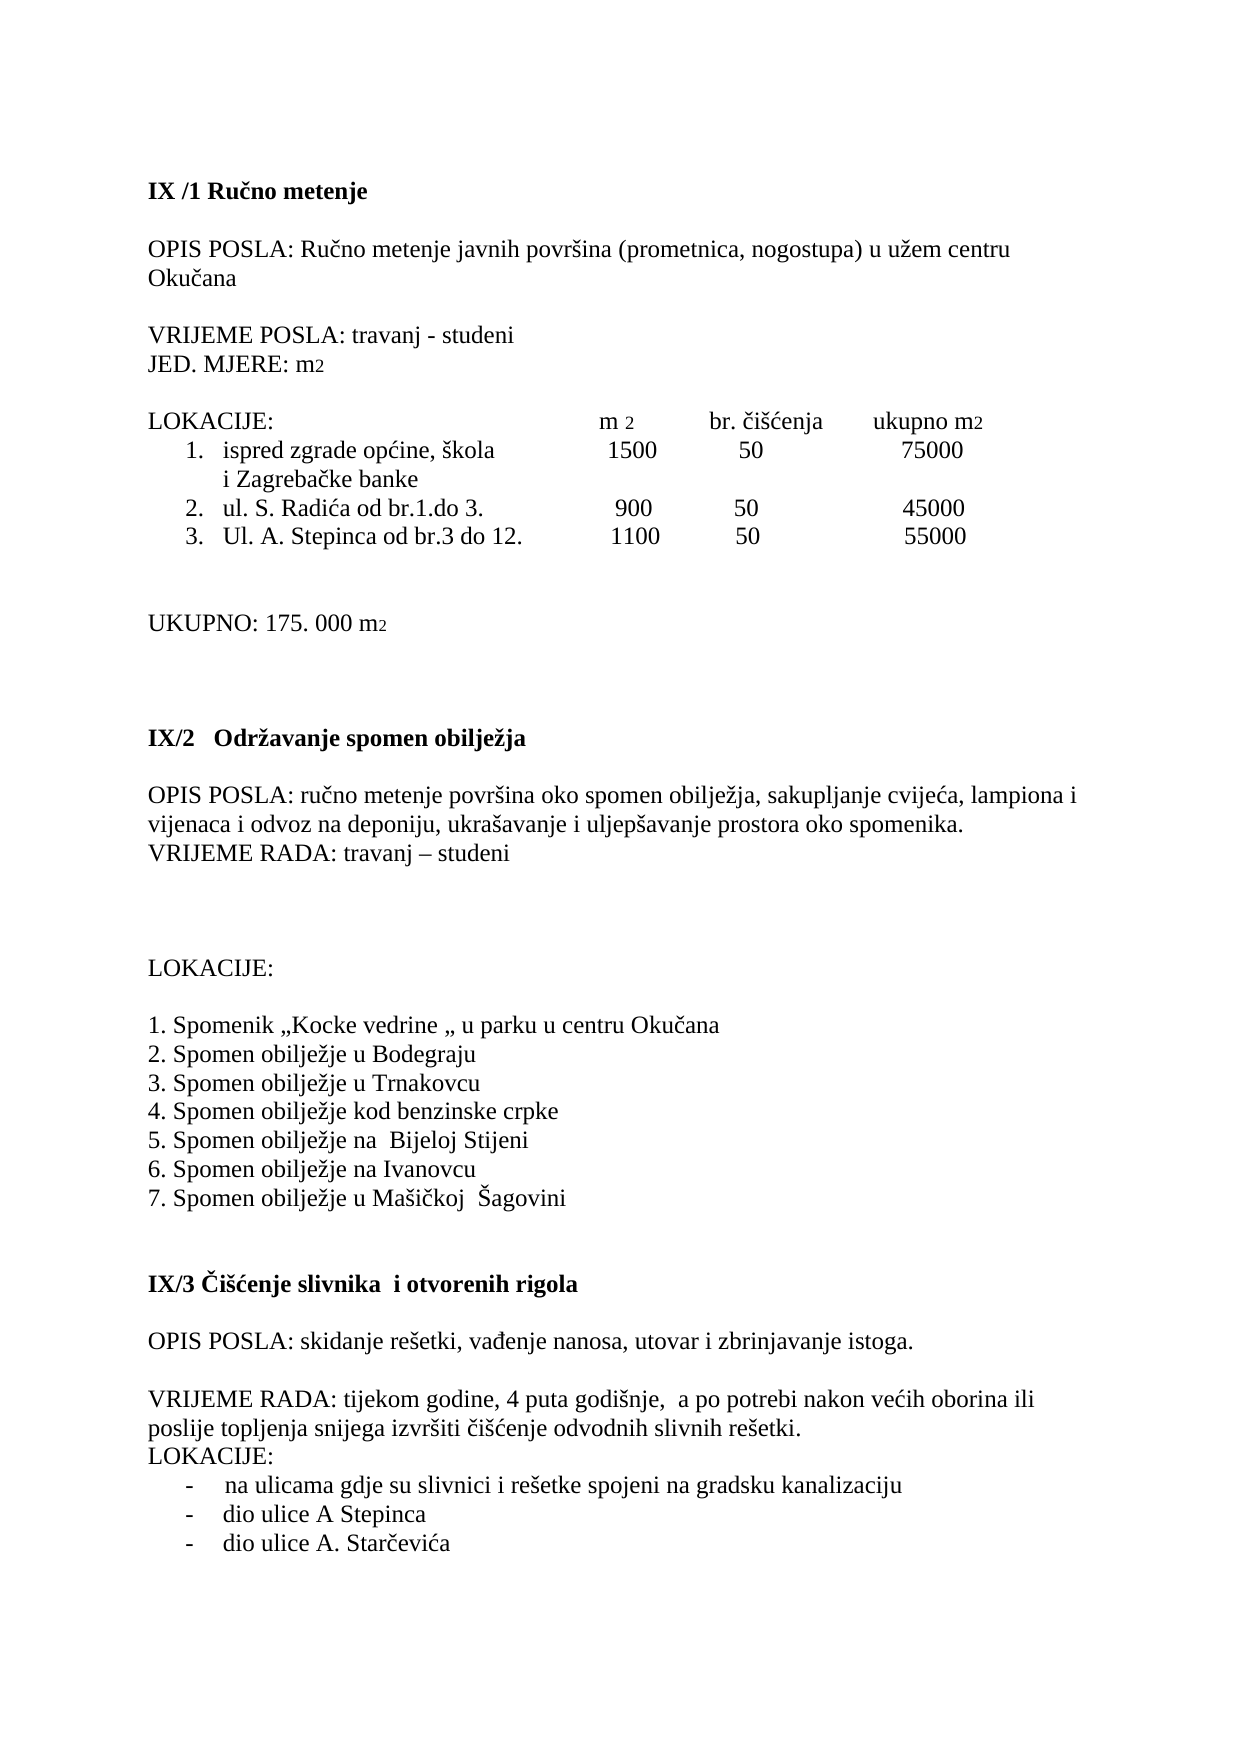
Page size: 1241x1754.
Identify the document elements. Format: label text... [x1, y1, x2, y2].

text LOKACIJE: m 2 br. čišćenja ukupno m2 [148, 406, 1093, 435]
text VRIJEME RADA: travanj – studeni [148, 838, 1093, 866]
text VRIJEME RADA: tijekom godine, 4 puta godišnje, a po potrebi nakon većih oborina ili poslije topljenja snijega izvršiti čišćenje odvodnih slivnih rešetki. [148, 1384, 1093, 1441]
text 4. Spomen obilježje kod benzinske crpke [148, 1096, 1093, 1125]
text 1. Spomenik „Kocke vedrine „ u parku u centru Okučana [148, 1010, 1093, 1039]
text 5. Spomen obilježje na Bijeloj Stijeni [148, 1125, 1093, 1154]
list ul. S. Radića od br.1.do 3. 900 50 45000 [185, 493, 1093, 521]
list dio ulice A Stepinca [185, 1499, 1093, 1528]
text 6. Spomen obilježje na Ivanovcu [148, 1154, 1093, 1183]
text IX /1 Ručno metenje [148, 176, 1093, 205]
list Ul. A. Stepinca od br.3 do 12. 1100 50 55000 [185, 521, 1093, 550]
subtitle IX/2 Održavanje spomen obilježja [148, 723, 1093, 751]
text 3. Spomen obilježje u Trnakovcu [148, 1068, 1093, 1096]
text UKUPNO: 175. 000 m2 [148, 608, 1093, 636]
text VRIJEME POSLA: travanj - studeni [148, 320, 1093, 349]
subtitle IX/3 Čišćenje slivnika i otvorenih rigola [148, 1269, 1093, 1298]
text i Zagrebačke banke [223, 464, 1093, 493]
list dio ulice A. Starčevića [185, 1528, 1093, 1556]
text OPIS POSLA: Ručno metenje javnih površina (prometnica, nogostupa) u užem centru Okučana [148, 234, 1093, 291]
text LOKACIJE: [148, 1441, 1093, 1470]
text OPIS POSLA: ručno metenje površina oko spomen obilježja, sakupljanje cvijeća, lampiona i vijenaca i odvoz na deponiju, ukrašavanje i uljepšavanje prostora oko spomenika. [148, 780, 1093, 838]
text 7. Spomen obilježje u Mašičkoj Šagovini [148, 1183, 1093, 1211]
list ispred zgrade općine, škola 1500 50 75000 [185, 435, 1093, 464]
text 2. Spomen obilježje u Bodegraju [148, 1039, 1093, 1068]
text OPIS POSLA: skidanje rešetki, vađenje nanosa, utovar i zbrinjavanje istoga. [148, 1326, 1093, 1355]
text JED. MJERE: m2 [148, 349, 1093, 378]
text LOKACIJE: [148, 953, 1093, 981]
text - na ulicama gdje su slivnici i rešetke spojeni na gradsku kanalizaciju [148, 1470, 1093, 1499]
